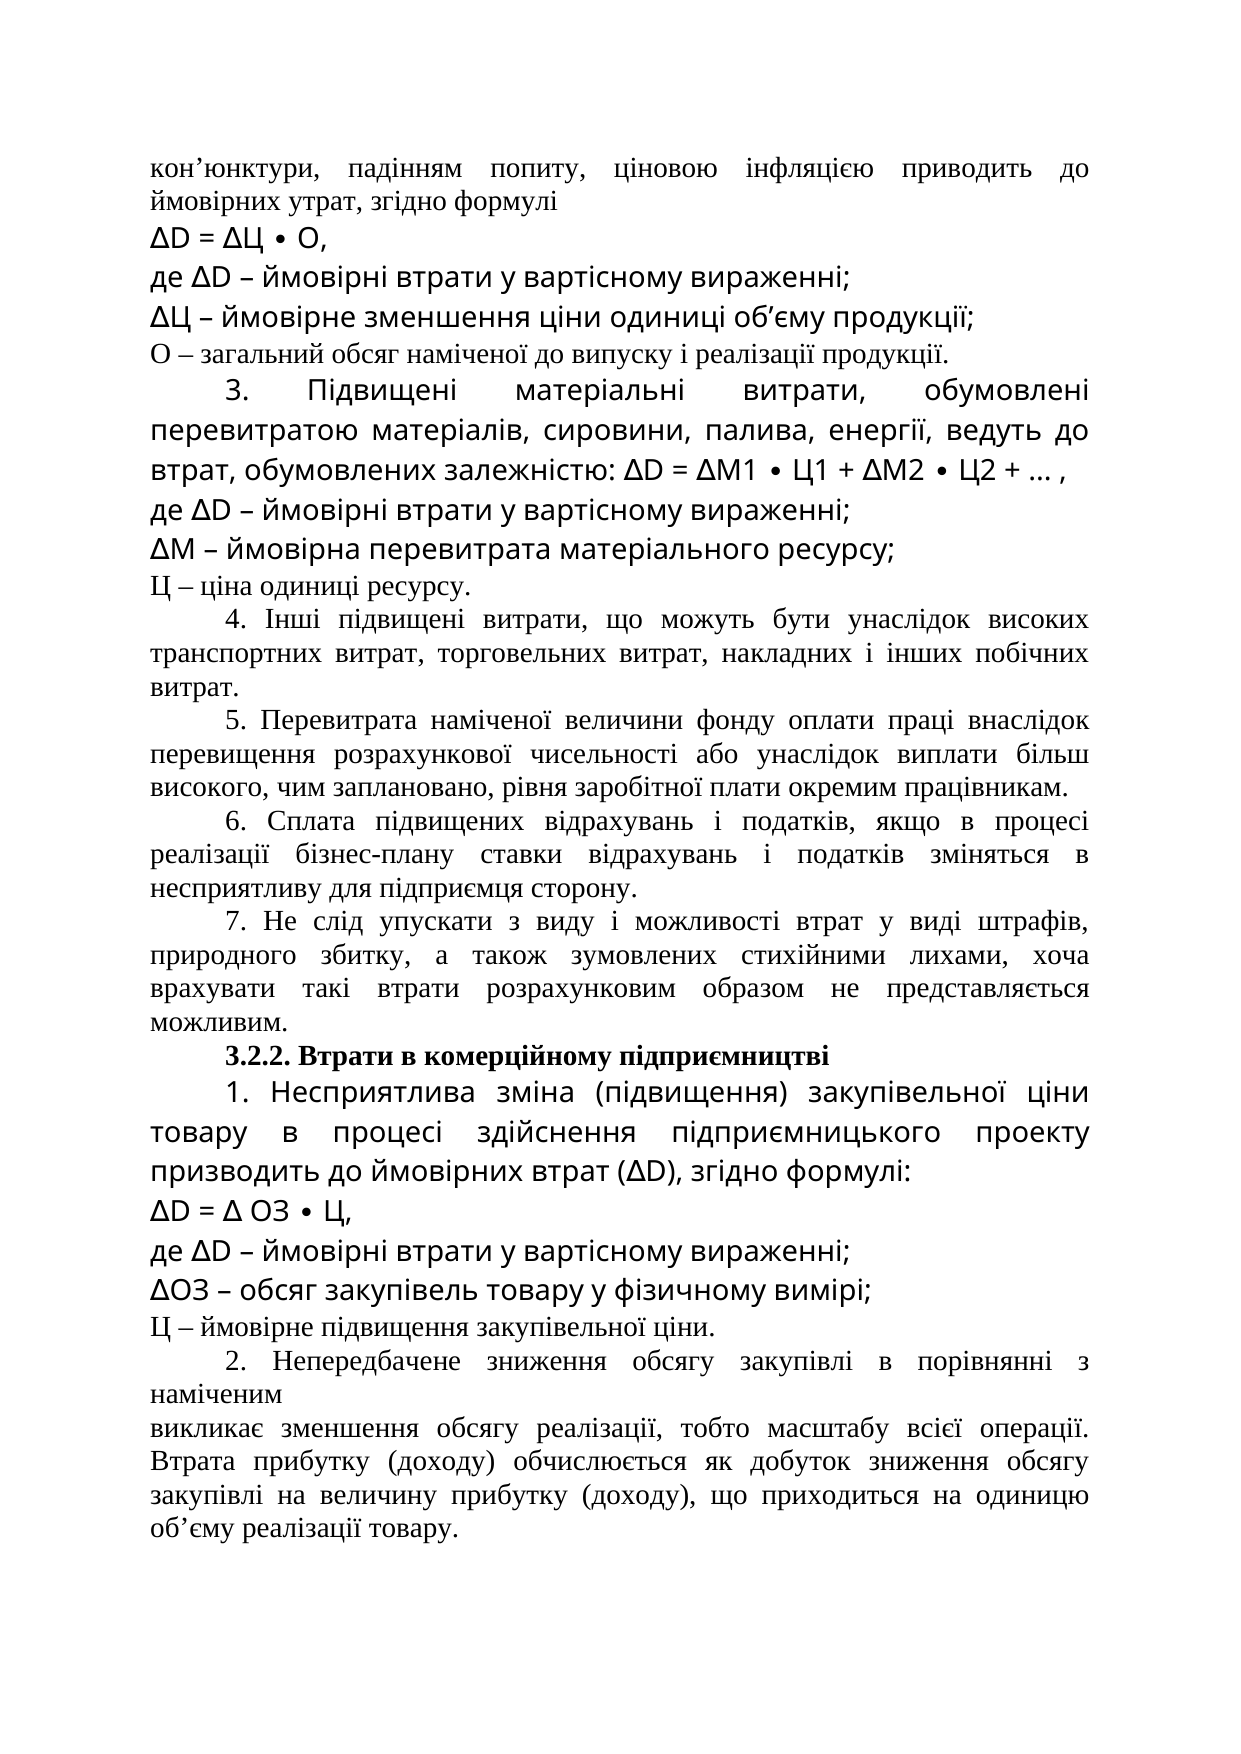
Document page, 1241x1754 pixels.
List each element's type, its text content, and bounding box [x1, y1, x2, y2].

text Ц – ймовірне підвищення закупівельної ціни. [150, 1309, 1090, 1343]
text 6. Сплата підвищених відрахувань і податків, якщо в процесі реалізації бізнес-плану ставки відрахувань і податків зміняться в несприятливу для підприємця сторону. [150, 803, 1090, 903]
text де ∆D – ймовірні втрати у вартісному вираженні; [150, 489, 1090, 528]
text де ∆D – ймовірні втрати у вартісному вираженні; [150, 1230, 1090, 1270]
text 4. Інші підвищені витрати, що можуть бути унаслідок високих транспортних витрат, торговельних витрат, накладних і інших побічних витрат. [150, 602, 1090, 702]
text ∆ОЗ – обсяг закупівель товару у фізичному вимірі; [150, 1270, 1090, 1309]
text 3. Підвищені матеріальні витрати, обумовлені перевитратою матеріалів, сировини, палива, енергії, ведуть до втрат, обумовлених залежністю: ∆D = ∆М1 ∙ Ц1 + ∆М2 ∙ Ц2 + ... , [150, 370, 1090, 489]
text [150, 150, 1090, 217]
text ∆М – ймовірна перевитрата матеріального ресурсу; [150, 528, 1090, 568]
text Ц – ціна одиниці ресурсу. [150, 568, 1090, 602]
text 2. Непередбачене зниження обсягу закупівлі в порівнянні з наміченим [150, 1343, 1090, 1410]
text 5. Перевитрата наміченої величини фонду оплати праці внаслідок перевищення розрахункової чисельності або унаслідок виплати більш високого, чим заплановано, рівня заробітної плати окремим працівникам. [150, 702, 1090, 803]
text 3.2.2. Втрати в комерційному підприємництві [150, 1038, 1090, 1071]
text викликає зменшення обсягу реалізації, тобто масштабу всієї операції. Втрата прибутку (доходу) обчислюється як добуток зниження обсягу закупівлі на величину прибутку (доходу), що приходиться на одиницю об’єму реалізації товару. [150, 1410, 1090, 1544]
text О – загальний обсяг наміченої до випуску і реалізації продукції. [150, 336, 1090, 370]
text ∆D = ∆Ц ∙ O, [150, 217, 1090, 257]
text 1. Несприятлива зміна (підвищення) закупівельної ціни товару в процесі здійснення підприємницького проекту призводить до ймовірних втрат (∆D), згідно формулі: [150, 1071, 1090, 1190]
text ∆Ц – ймовірне зменшення ціни одиниці об’єму продукції; [150, 296, 1090, 336]
text де ∆D – ймовірні втрати у вартісному вираженні; [150, 257, 1090, 296]
text ∆D = ∆ ОЗ ∙ Ц, [150, 1190, 1090, 1230]
text 7. Не слід упускати з виду і можливості втрат у виді штрафів, природного збитку, а також зумовлених стихійними лихами, хоча врахувати такі втрати розрахунковим образом не представляється можливим. [150, 903, 1090, 1038]
